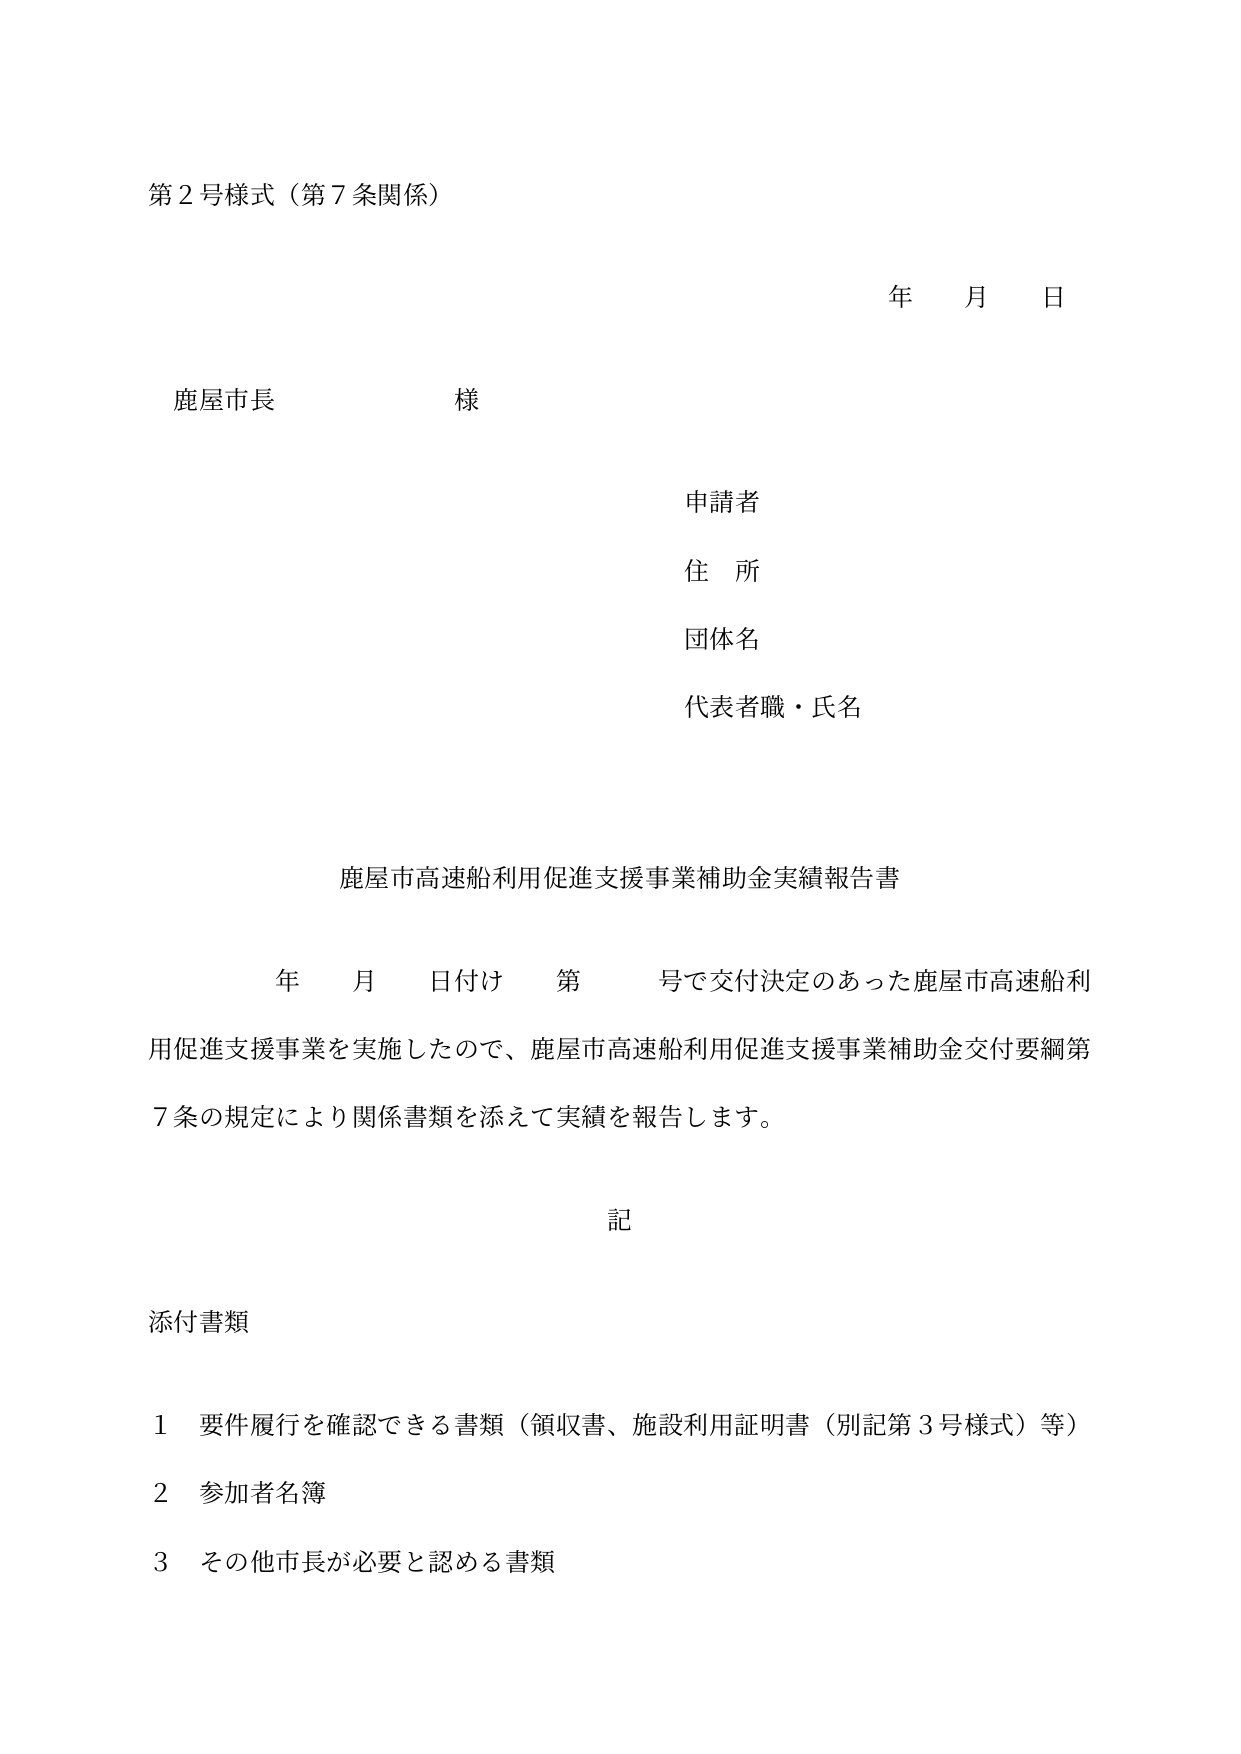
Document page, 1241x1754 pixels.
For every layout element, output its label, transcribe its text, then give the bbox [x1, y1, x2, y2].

text 添付書類 [148, 1287, 1092, 1355]
text 代表者職・氏名 [684, 672, 1092, 740]
text ３ その他市長が必要と認める書類 [148, 1526, 1092, 1594]
text 記 [148, 1184, 1092, 1253]
text 年 月 日付け 第 号で交付決定のあった鹿屋市高速船利用促進支援事業を実施したので、鹿屋市高速船利用促進支援事業補助金交付要綱第７条の規定により関係書類を添えて実績を報告します。 [148, 945, 1092, 1150]
text 年 月 日 [148, 262, 1067, 330]
text 鹿屋市長 様 [148, 364, 1092, 433]
text 申請者 [684, 467, 1092, 535]
text 団体名 [684, 604, 1092, 672]
text 住 所 [684, 535, 1092, 604]
text 鹿屋市高速船利用促進支援事業補助金実績報告書 [148, 843, 1092, 911]
text ２ 参加者名簿 [148, 1458, 1092, 1526]
text １ 要件履行を確認できる書類（領収書、施設利用証明書（別記第３号様式）等） [148, 1389, 1092, 1458]
text 第２号様式（第７条関係） [148, 159, 1092, 228]
